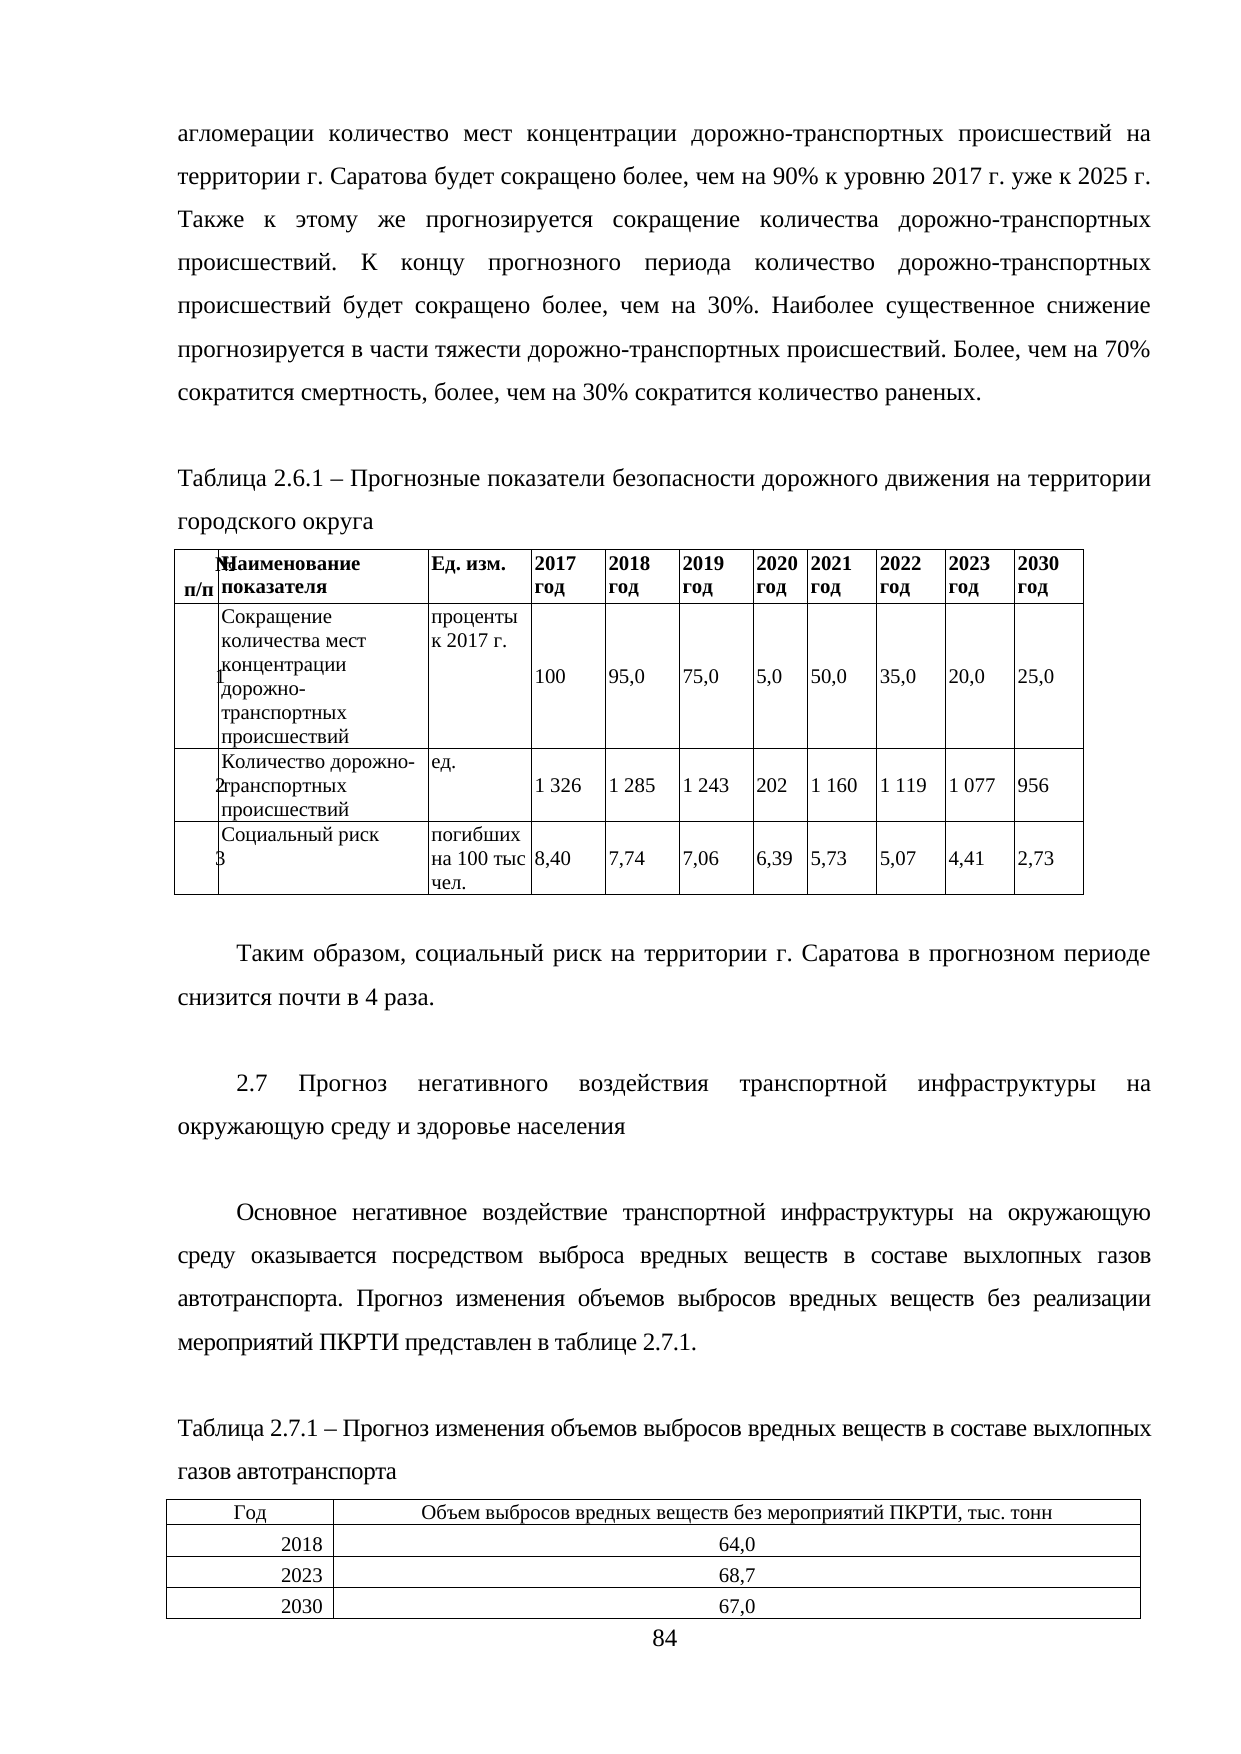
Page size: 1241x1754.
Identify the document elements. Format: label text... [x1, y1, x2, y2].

table_cell 6,39 [754, 822, 807, 894]
table_cell 50,0 [808, 604, 876, 748]
table_cell Социальный риск [219, 822, 428, 894]
subtitle 2.7 Прогноз негативного воздействия транспортной инфраструктуры на окружающую среду и здоровье населения [177, 1068, 1152, 1140]
table_header Объем выбросов вредных веществ без мероприятий ПКРТИ, тыс. тонн [334, 1500, 1140, 1524]
table_cell 67,0 [334, 1588, 1140, 1618]
table_cell 68,7 [334, 1557, 1140, 1587]
table_cell 1 326 [532, 749, 605, 821]
table_header 2023 год [946, 550, 1014, 602]
table_cell 5,73 [808, 822, 876, 894]
table_cell 1 160 [808, 749, 876, 821]
table_cell 202 [754, 749, 807, 821]
table_header 2018 год [606, 550, 679, 602]
table_cell 1 243 [680, 749, 753, 821]
table_cell 95,0 [606, 604, 679, 748]
table_cell проценты к 2017 г. [429, 604, 531, 748]
text Таким образом, социальный риск на территории г. Саратова в прогнозном периоде снизится почти в 4 раза. [177, 938, 1152, 1010]
table_cell 20,0 [946, 604, 1014, 748]
table_header № п/п [175, 550, 218, 602]
table_cell 2030 [167, 1588, 333, 1618]
table_cell 3 [175, 822, 218, 894]
table_cell 1 285 [606, 749, 679, 821]
table_cell 1 [175, 604, 218, 748]
table_header Наименование показателя [219, 550, 428, 602]
table_cell ед. [429, 749, 531, 821]
table_cell 1 119 [877, 749, 945, 821]
table_cell 64,0 [334, 1525, 1140, 1556]
table_cell 2 [175, 749, 218, 821]
table_cell 956 [1015, 749, 1083, 821]
table_cell 5,07 [877, 822, 945, 894]
table_header Год [167, 1500, 333, 1524]
table_cell 100 [532, 604, 605, 748]
table_cell 25,0 [1015, 604, 1083, 748]
table_cell погибших на 100 тыс чел. [429, 822, 531, 894]
table_cell 2,73 [1015, 822, 1083, 894]
table_cell 7,74 [606, 822, 679, 894]
table_header 2017 год [532, 550, 605, 602]
table_cell 5,0 [754, 604, 807, 748]
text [177, 118, 1152, 406]
table_header 2022 год [877, 550, 945, 602]
table_cell 4,41 [946, 822, 1014, 894]
table_cell 2018 [167, 1525, 333, 1556]
text Основное негативное воздействие транспортной инфраструктуры на окружающую среду оказывается посредством выброса вредных веществ в составе выхлопных газов автотранспорта. Прогноз изменения объемов выбросов вредных веществ без реализации мероприятий ПКРТИ представлен в таблице 2.7.1. [177, 1197, 1152, 1355]
text Таблица 2.7.1 – Прогноз изменения объемов выбросов вредных веществ в составе выхлопных газов автотранспорта [177, 1413, 1152, 1485]
table_header 2021 год [808, 550, 876, 602]
table_header 2030 год [1015, 550, 1083, 602]
table_header 2019 год [680, 550, 753, 602]
table_cell 1 077 [946, 749, 1014, 821]
table_cell 75,0 [680, 604, 753, 748]
table_header Ед. изм. [429, 550, 531, 602]
table_cell 2023 [167, 1557, 333, 1587]
table_cell Количество дорожно-транспортных происшествий [219, 749, 428, 821]
table_cell 7,06 [680, 822, 753, 894]
table_cell Сокращение количества мест концентрации дорожно-транспортных происшествий [219, 604, 428, 748]
table_cell 35,0 [877, 604, 945, 748]
table_cell 8,40 [532, 822, 605, 894]
text Таблица 2.6.1 – Прогнозные показатели безопасности дорожного движения на территории городского округа [177, 463, 1152, 535]
table_header 2020 год [754, 550, 807, 602]
